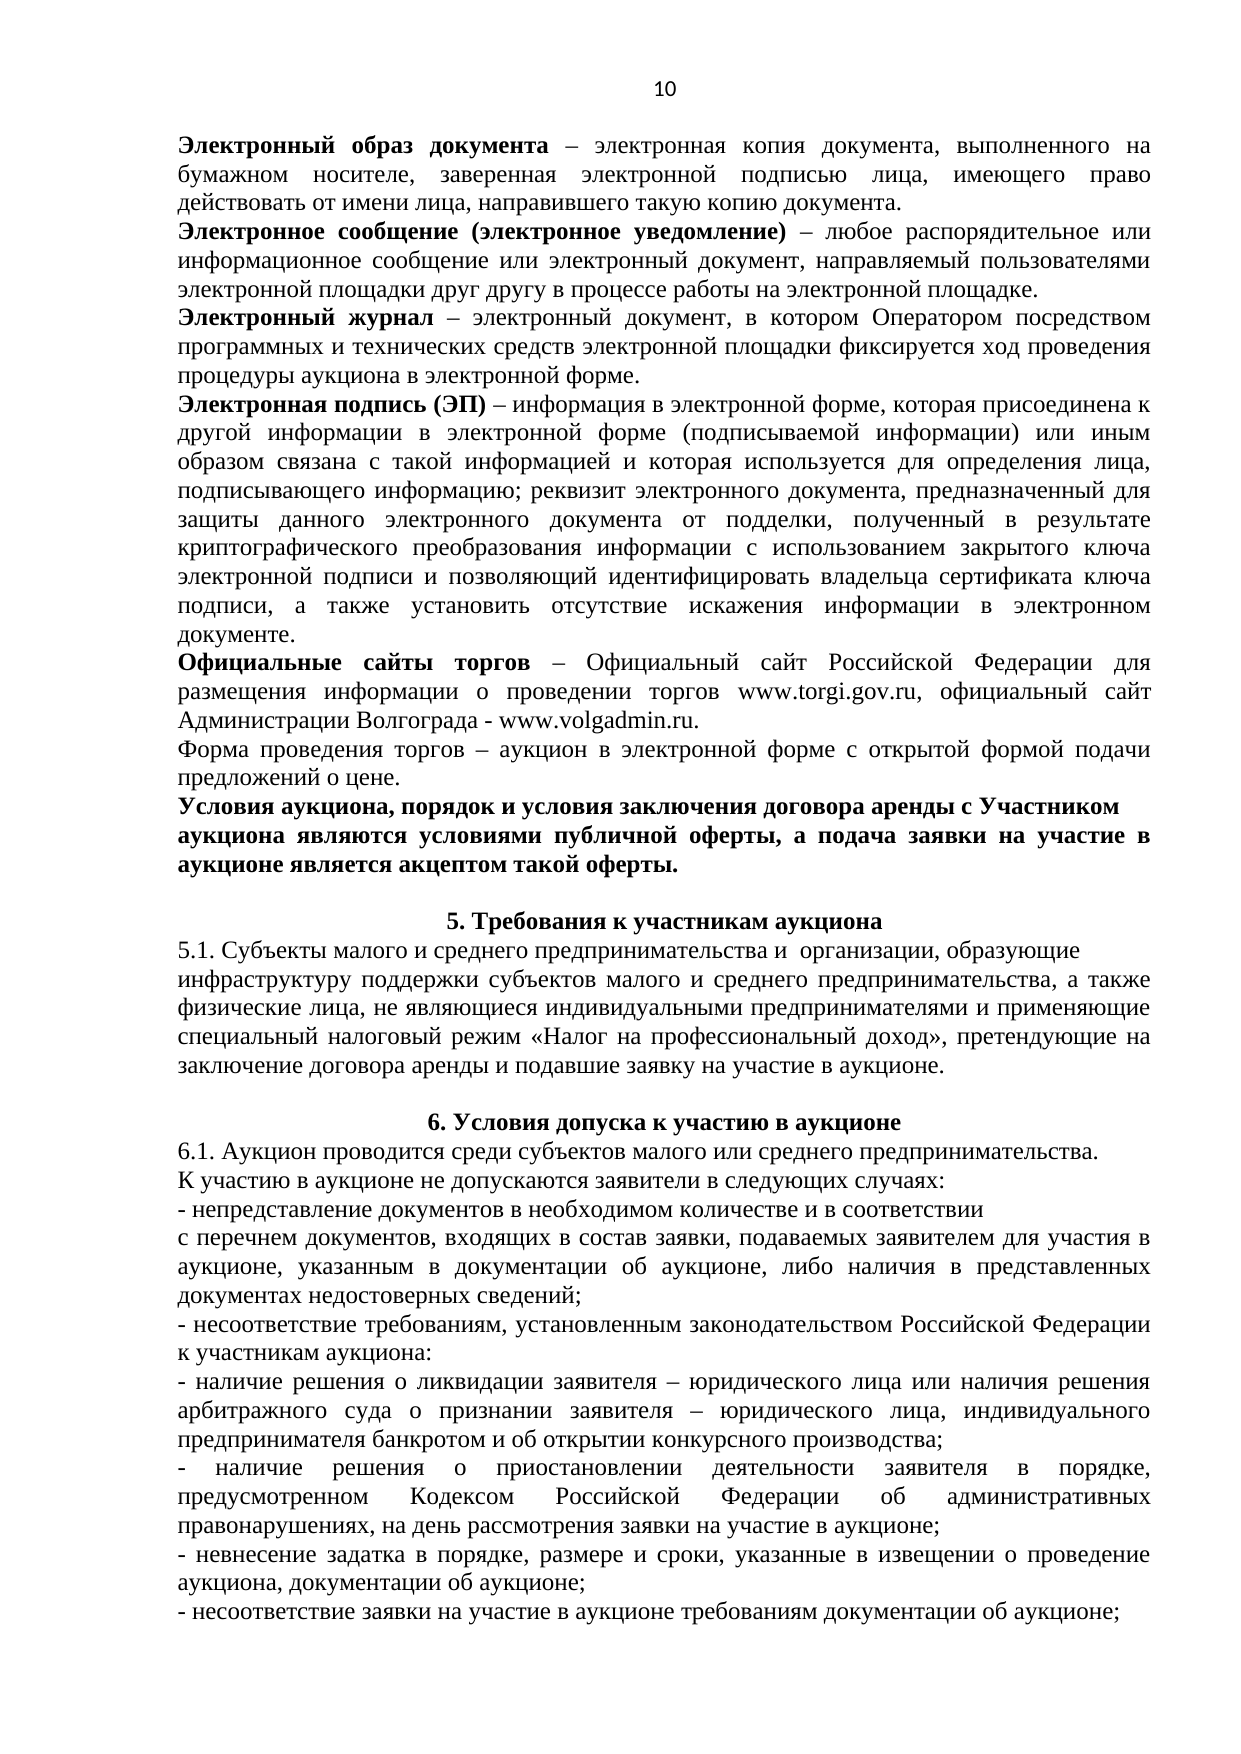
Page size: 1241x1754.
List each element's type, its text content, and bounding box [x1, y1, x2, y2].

text инфраструктуру поддержки субъектов малого и среднего предпринимательства, а также физические лица, не являющиеся индивидуальными предпринимателями и применяющие специальный налоговый режим «Налог на профессиональный доход», претендующие на заключение договора аренды и подавшие заявку на участие в аукционе. [177, 964, 1152, 1079]
text - несоответствие требованиям, установленным законодательством Российской Федерации к участникам аукциона: [177, 1309, 1152, 1366]
text Электронное сообщение (электронное уведомление) – любое распорядительное или информационное сообщение или электронный документ, направляемый пользователями электронной площадки друг другу в процессе работы на электронной площадке. [177, 216, 1152, 302]
text 5.1. Субъекты малого и среднего предпринимательства и организации, образующие [177, 935, 1152, 964]
text - наличие решения о ликвидации заявителя – юридического лица или наличия решения арбитражного суда о признании заявителя – юридического лица, индивидуального предпринимателя банкротом и об открытии конкурсного производства; [177, 1366, 1152, 1452]
text с перечнем документов, входящих в состав заявки, подаваемых заявителем для участия в аукционе, указанным в документации об аукционе, либо наличия в представленных документах недостоверных сведений; [177, 1222, 1152, 1309]
text - несоответствие заявки на участие в аукционе требованиям документации об аукционе; [177, 1596, 1152, 1625]
text аукциона являются условиями публичной оферты, а подача заявки на участие в аукционе является акцептом такой оферты. [177, 820, 1152, 877]
text - невнесение задатка в порядке, размере и сроки, указанные в извещении о проведение аукциона, документации об аукционе; [177, 1539, 1152, 1596]
text Форма проведения торгов – аукцион в электронной форме с открытой формой подачи предложений о цене. [177, 734, 1152, 791]
text - непредставление документов в необходимом количестве и в соответствии [177, 1194, 1152, 1222]
text Электронная подпись (ЭП) – информация в электронной форме, которая присоединена к другой информации в электронной форме (подписываемой информации) или иным образом связана с такой информацией и которая используется для определения лица, подписывающего информацию; реквизит электронного документа, предназначенный для защиты данного электронного документа от подделки, полученный в результате криптографического преобразования информации с использованием закрытого ключа электронной подписи и позволяющий идентифицировать владельца сертификата ключа подписи, а также установить отсутствие искажения информации в электронном документе. [177, 389, 1152, 647]
text 6.1. Аукцион проводится среди субъектов малого или среднего предпринимательства. [177, 1136, 1152, 1165]
text Электронный журнал – электронный документ, в котором Оператором посредством программных и технических средств электронной площадки фиксируется ход проведения процедуры аукциона в электронной форме. [177, 302, 1152, 389]
text Условия аукциона, порядок и условия заключения договора аренды с Участником [177, 791, 1152, 820]
text 5. Требования к участникам аукциона [177, 906, 1152, 935]
text Официальные сайты торгов – Официальный сайт Российской Федерации для размещения информации о проведении торгов www.torgi.gov.ru, официальный сайт Администрации Волгограда - www.volgadmin.ru. [177, 647, 1152, 734]
text 6. Условия допуска к участию в аукционе [177, 1107, 1152, 1136]
text К участию в аукционе не допускаются заявители в следующих случаях: [177, 1165, 1152, 1194]
text Электронный образ документа – электронная копия документа, выполненного на бумажном носителе, заверенная электронной подписью лица, имеющего право действовать от имени лица, направившего такую копию документа. [177, 130, 1152, 216]
text - наличие решения о приостановлении деятельности заявителя в порядке, предусмотренном Кодексом Российской Федерации об административных правонарушениях, на день рассмотрения заявки на участие в аукционе; [177, 1452, 1152, 1539]
